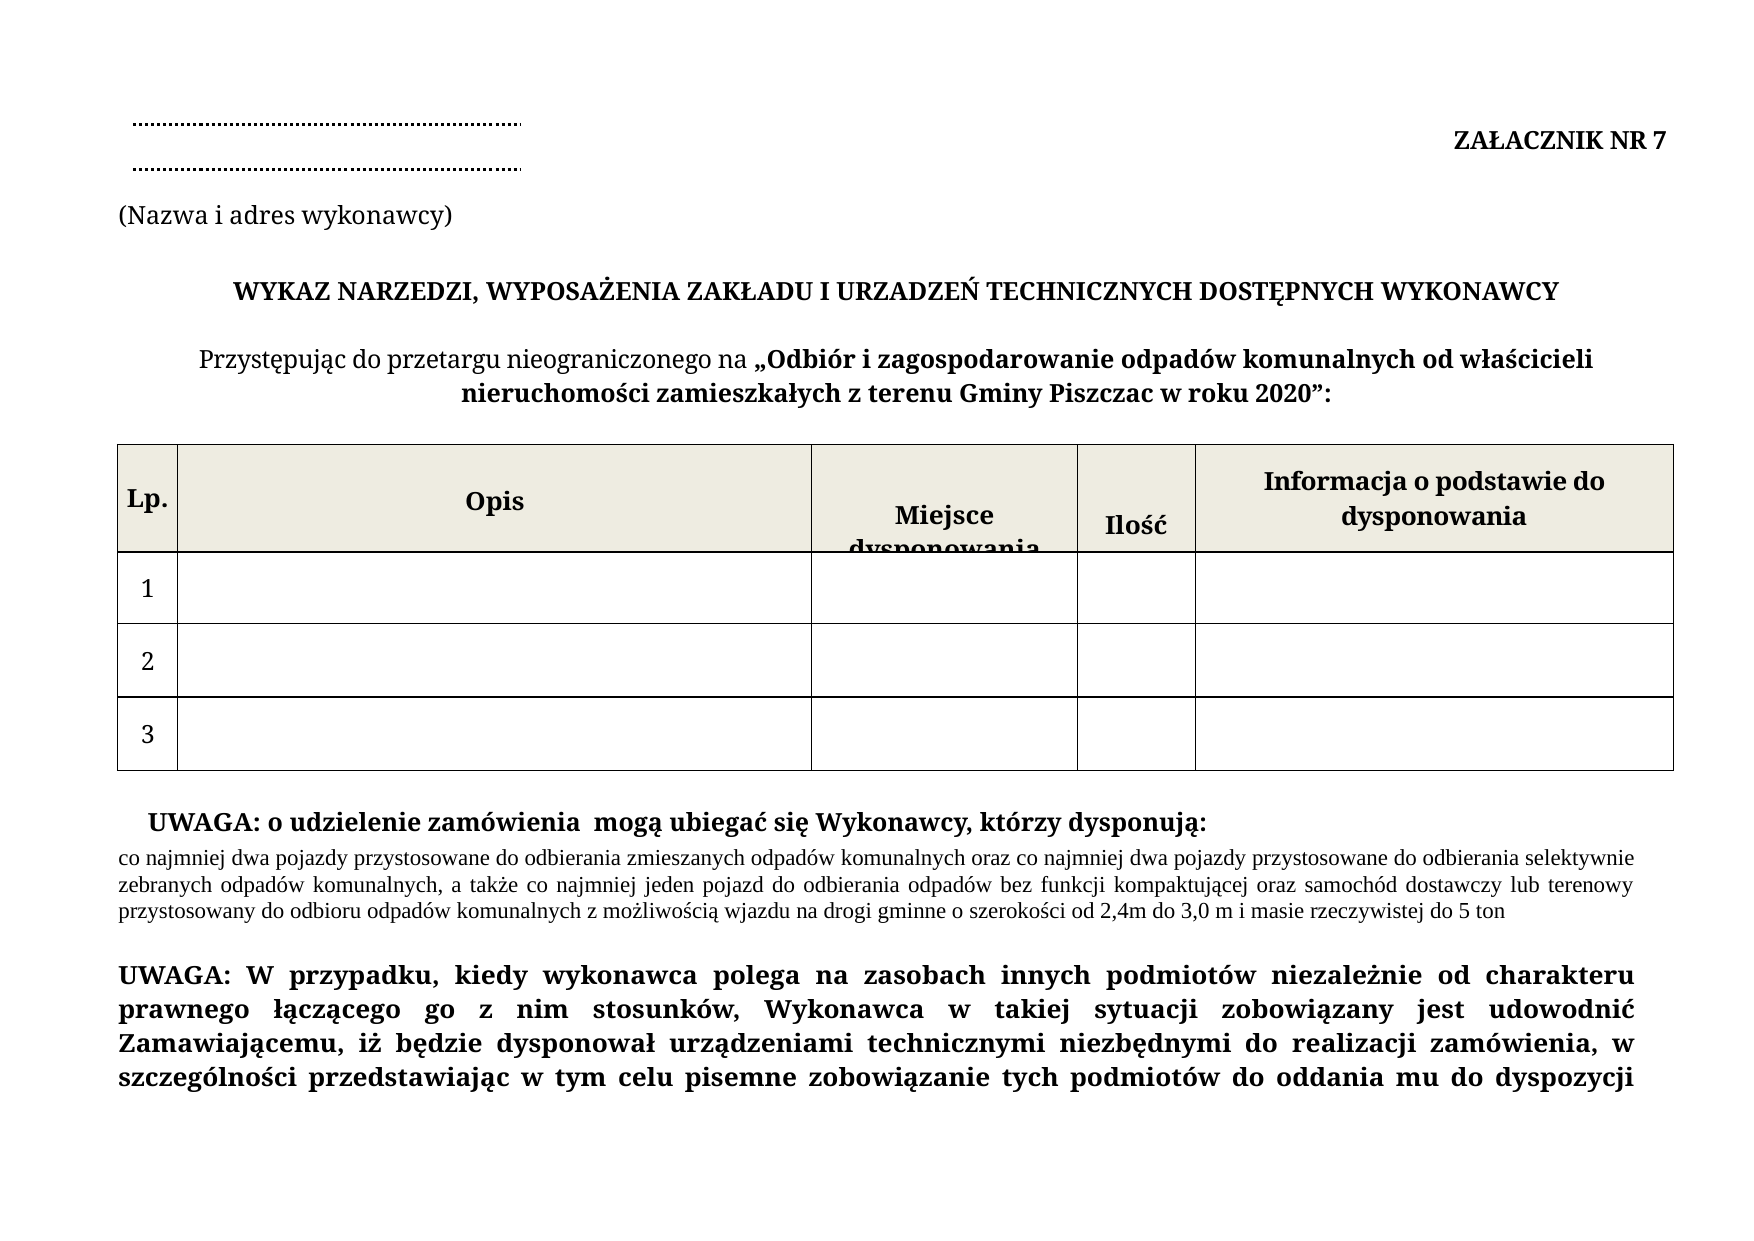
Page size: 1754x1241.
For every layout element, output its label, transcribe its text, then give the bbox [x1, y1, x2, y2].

table_cell [1078, 553, 1195, 623]
text WYKAZ NARZEDZI, WYPOSAŻENIA ZAKŁADU I URZADZEŃ TECHNICZNYCH DOSTĘPNYCH WYKONAWCY [118, 273, 1674, 307]
table_cell [1196, 553, 1673, 623]
table_header Miejsce dysponowania zasobem [812, 445, 1077, 551]
table_cell 1 [118, 553, 177, 623]
table_cell [812, 624, 1077, 696]
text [118, 957, 1637, 1094]
table_cell [1078, 624, 1195, 696]
text ZAŁACZNIK NR 7 [118, 123, 1667, 157]
table_header Lp. [118, 445, 177, 551]
subtitle Przystępując do przetargu nieograniczonego na „Odbiór i zagospodarowanie odpadów komunalnych od właścicieli nieruchomości zamieszkałych z terenu Gminy Piszczac w roku 2020”: [118, 341, 1674, 409]
table_cell [812, 553, 1077, 623]
table_cell [1196, 698, 1673, 770]
table_cell 3 [118, 698, 177, 770]
text (Nazwa i adres wykonawcy) [118, 198, 1667, 232]
table_cell [178, 624, 811, 696]
table_header Ilość [1078, 445, 1195, 551]
text UWAGA: o udzielenie zamówienia mogą ubiegać się Wykonawcy, którzy dysponują: [148, 805, 1674, 839]
table_header Opis [178, 445, 811, 551]
table_cell [178, 698, 811, 770]
table_cell 2 [118, 624, 177, 696]
table_cell [1196, 624, 1673, 696]
text co najmniej dwa pojazdy przystosowane do odbierania zmieszanych odpadów komunalnych oraz co najmniej dwa pojazdy przystosowane do odbierania selektywnie zebranych odpadów komunalnych, a także co najmniej jeden pojazd do odbierania odpadów bez funkcji kompaktującej oraz samochód dostawczy lub terenowy przystosowany do odbioru odpadów komunalnych z możliwością wjazdu na drogi gminne o szerokości od 2,4m do 3,0 m i masie rzeczywistej do 5 ton [118, 844, 1637, 923]
table_cell [178, 553, 811, 623]
table_header Informacja o podstawie do dysponowania [1196, 445, 1673, 551]
table_cell [812, 698, 1077, 770]
table_cell [1078, 698, 1195, 770]
